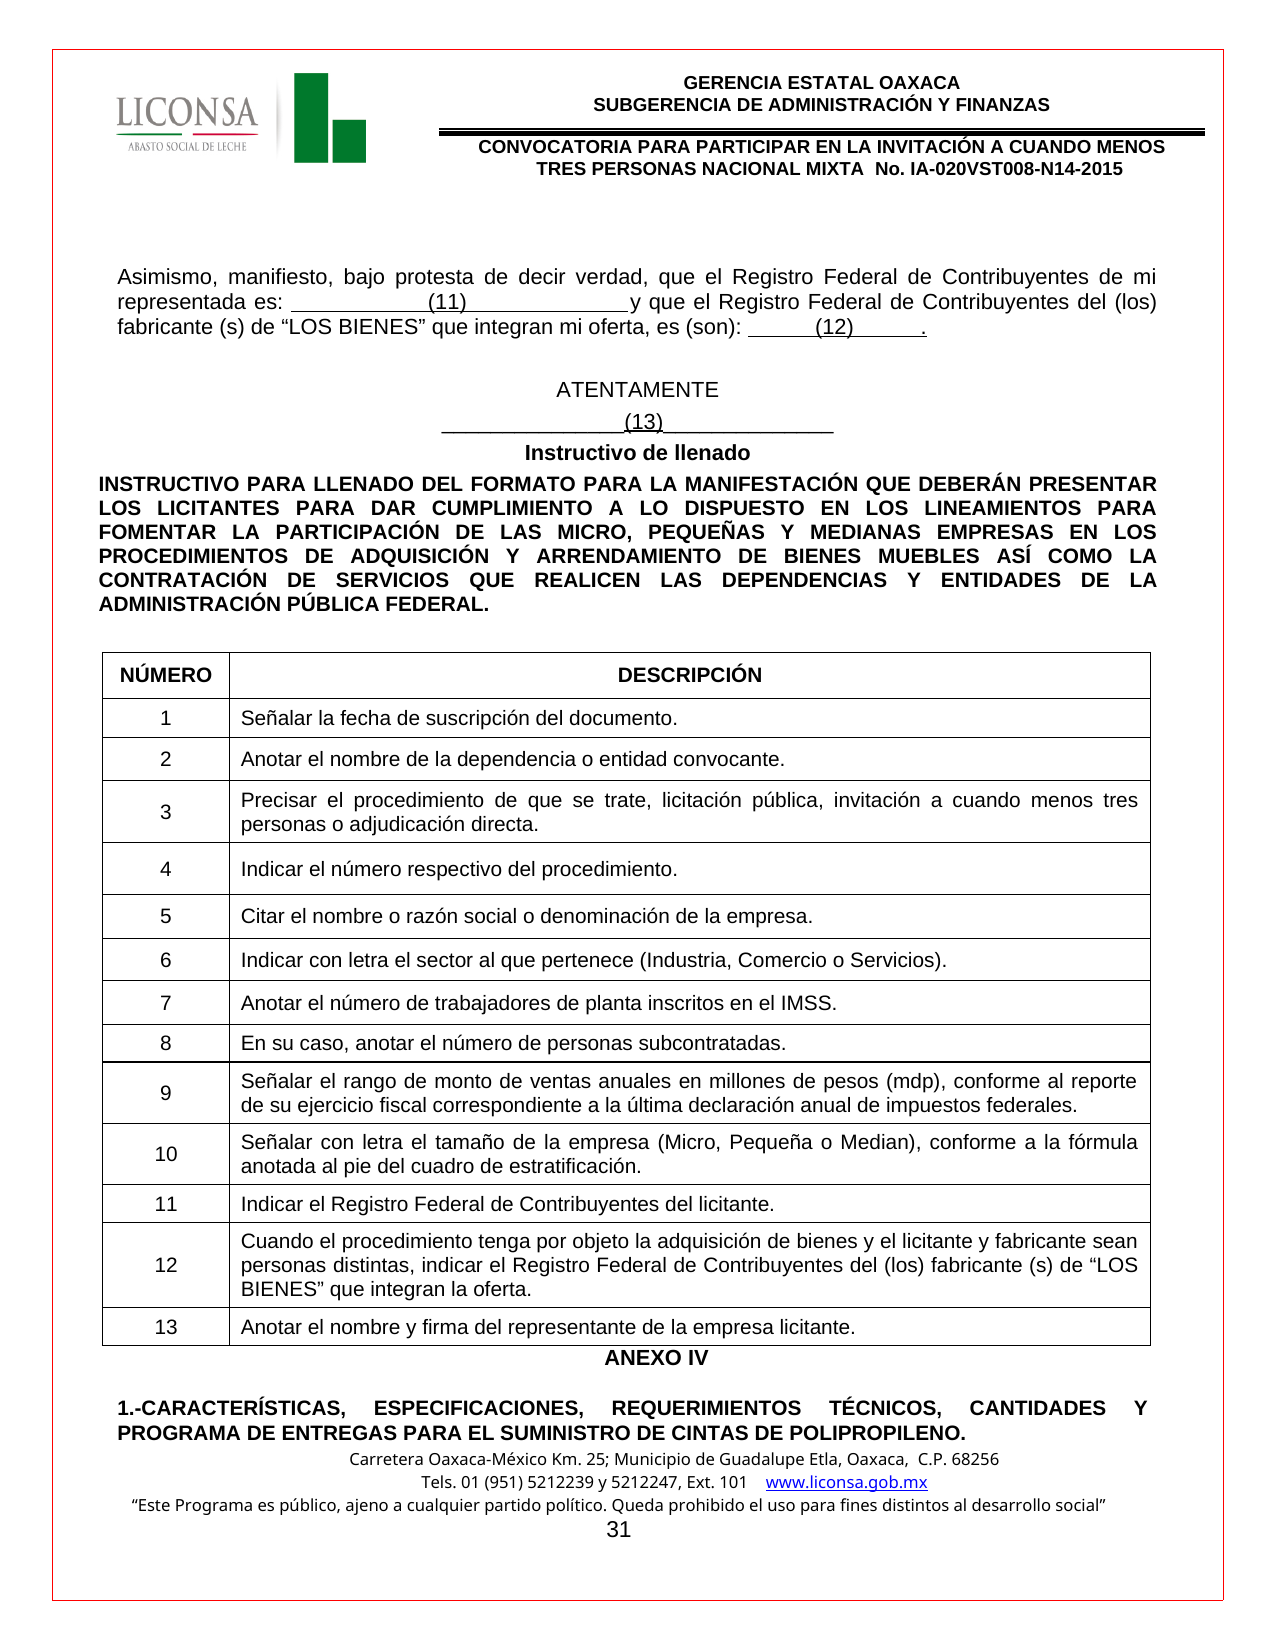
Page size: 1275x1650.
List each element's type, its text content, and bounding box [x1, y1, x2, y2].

text Asimismo, manifiesto, bajo protesta de decir verdad, que el Registro Federal de Contribuyentes de mi representada es: (11) y que el Registro Federal de Contribuyentes del (los) fabricante (s) de “LOS BIENES” que integran mi oferta, es (son): (12) . [117, 264, 1158, 339]
table_cell 4 [103, 843, 229, 894]
picture [116, 71, 366, 167]
table_cell Anotar el número de trabajadores de planta inscritos en el IMSS. [230, 981, 1150, 1024]
table_cell 10 [103, 1124, 229, 1184]
table_cell En su caso, anotar el número de personas subcontratadas. [230, 1025, 1150, 1061]
table_cell Indicar el número respectivo del procedimiento. [230, 843, 1150, 894]
text ATENTAMENTE [117, 377, 1158, 402]
table_cell Anotar el nombre y firma del representante de la empresa licitante. [230, 1308, 1150, 1345]
table_cell Precisar el procedimiento de que se trate, licitación pública, invitación a cuando menos tres personas o adjudicación directa. [230, 781, 1150, 842]
table_cell 6 [103, 939, 229, 980]
table_cell Señalar el rango de monto de ventas anuales en millones de pesos (mdp), conforme al reporte de su ejercicio fiscal correspondiente a la última declaración anual de impuestos federales. [230, 1063, 1150, 1123]
text INSTRUCTIVO PARA LLENADO DEL FORMATO PARA LA MANIFESTACIÓN QUE DEBERÁN PRESENTAR LOS LICITANTES PARA DAR CUMPLIMIENTO A LO DISPUESTO EN LOS LINEAMIENTOS PARA FOMENTAR LA PARTICIPACIÓN DE LAS MICRO, PEQUEÑAS Y MEDIANAS EMPRESAS EN LOS PROCEDIMIENTOS DE ADQUISICIÓN Y ARRENDAMIENTO DE BIENES MUEBLES ASÍ COMO LA CONTRATACIÓN DE SERVICIOS QUE REALICEN LAS DEPENDENCIAS Y ENTIDADES DE LA ADMINISTRACIÓN PÚBLICA FEDERAL. [98, 472, 1158, 615]
table_header DESCRIPCIÓN [230, 653, 1150, 698]
text _______________(13)______________ [117, 409, 1158, 434]
table_cell 7 [103, 981, 229, 1024]
table_cell 12 [103, 1223, 229, 1307]
table_header NÚMERO [103, 653, 229, 698]
table_cell 9 [103, 1063, 229, 1123]
table_cell Cuando el procedimiento tenga por objeto la adquisición de bienes y el licitante y fabricante sean personas distintas, indicar el Registro Federal de Contribuyentes del (los) fabricante (s) de “LOS BIENES” que integran la oferta. [230, 1223, 1150, 1307]
table_cell 13 [103, 1308, 229, 1345]
table_cell 3 [103, 781, 229, 842]
table_cell 11 [103, 1185, 229, 1222]
table_cell Señalar la fecha de suscripción del documento. [230, 699, 1150, 737]
table_cell Anotar el nombre de la dependencia o entidad convocante. [230, 738, 1150, 780]
table_cell 5 [103, 895, 229, 938]
table_cell Citar el nombre o razón social o denominación de la empresa. [230, 895, 1150, 938]
table_cell Señalar con letra el tamaño de la empresa (Micro, Pequeña o Median), conforme a la fórmula anotada al pie del cuadro de estratificación. [230, 1124, 1150, 1184]
table_cell 8 [103, 1025, 229, 1061]
table_cell Indicar con letra el sector al que pertenece (Industria, Comercio o Servicios). [230, 939, 1150, 980]
table_cell 2 [103, 738, 229, 780]
table_cell 1 [103, 699, 229, 737]
text 1.-CARACTERÍSTICAS, ESPECIFICACIONES, REQUERIMIENTOS TÉCNICOS, CANTIDADES Y PROGRAMA DE ENTREGAS PARA EL SUMINISTRO DE CINTAS DE POLIPROPILENO. [117, 1396, 1148, 1446]
text Instructivo de llenado [117, 440, 1158, 465]
table_cell Indicar el Registro Federal de Contribuyentes del licitante. [230, 1185, 1150, 1222]
text ANEXO IV [164, 1346, 1149, 1371]
